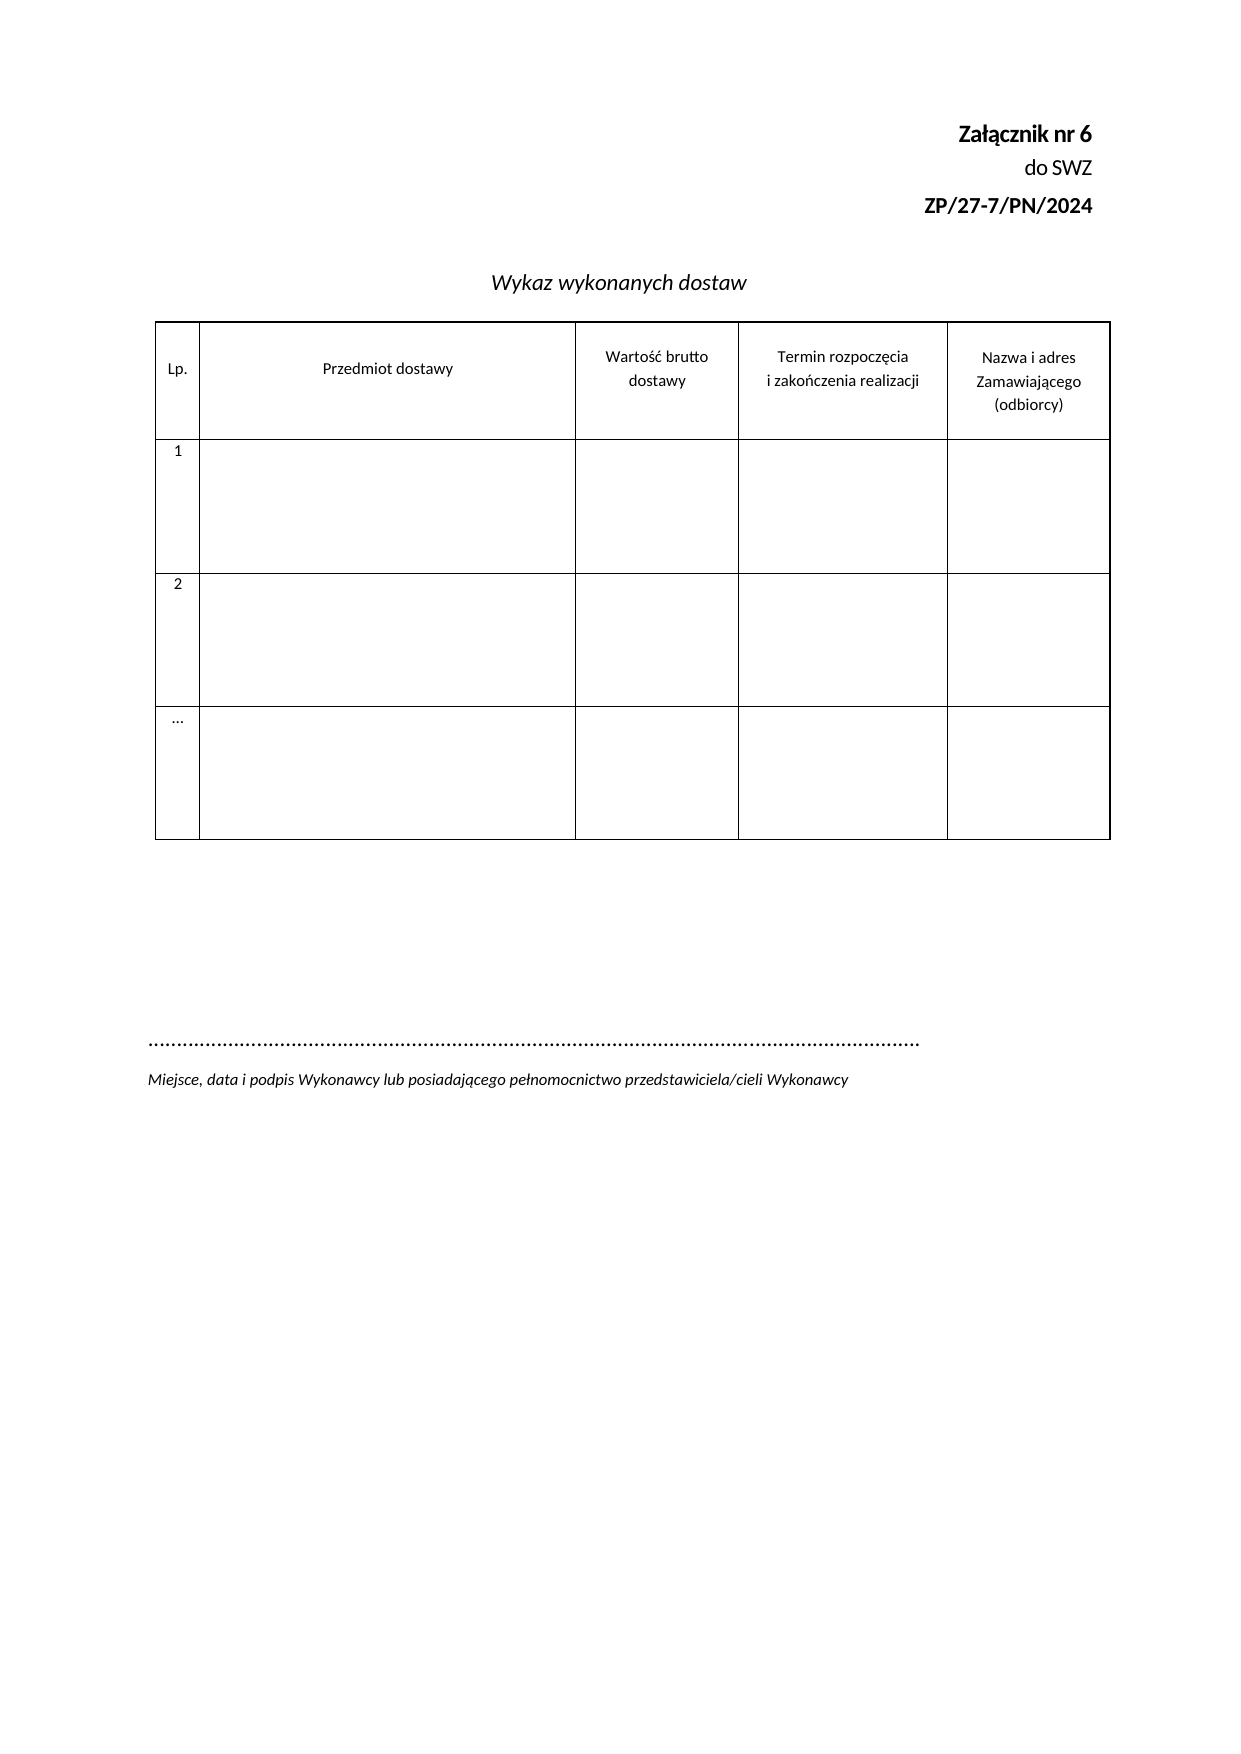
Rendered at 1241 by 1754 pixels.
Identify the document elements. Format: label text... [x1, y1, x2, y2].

table_header Wartość brutto dostawy [576, 323, 738, 439]
table_cell [948, 440, 1109, 572]
table_header Lp. [156, 323, 199, 439]
table_cell [948, 574, 1109, 706]
table_header Termin rozpoczęcia i zakończenia realizacji [739, 323, 947, 439]
table_cell [948, 707, 1109, 839]
table_cell [200, 707, 575, 839]
text Wykaz wykonanych dostaw [148, 268, 1093, 296]
text ....................................................................................................................................... [148, 1024, 1093, 1052]
table_cell … [156, 707, 199, 839]
table_cell [576, 707, 738, 839]
table_cell 1 [156, 440, 199, 572]
text do SWZ [148, 153, 1093, 181]
table_cell [200, 574, 575, 706]
text ZP/27-7/PN/2024 [148, 192, 1093, 219]
table_header Nazwa i adres Zamawiającego (odbiorcy) [948, 323, 1109, 439]
table_header Przedmiot dostawy [200, 323, 575, 439]
table_cell [576, 440, 738, 572]
table_cell [576, 574, 738, 706]
table_cell [739, 440, 947, 572]
text Miejsce, data i podpis Wykonawcy lub posiadającego pełnomocnictwo przedstawiciela/cieli Wykonawcy [148, 1069, 1093, 1089]
table_cell [739, 574, 947, 706]
table_cell [200, 440, 575, 572]
table_cell [739, 707, 947, 839]
text Załącznik nr 6 [148, 118, 1093, 149]
table_cell 2 [156, 574, 199, 706]
